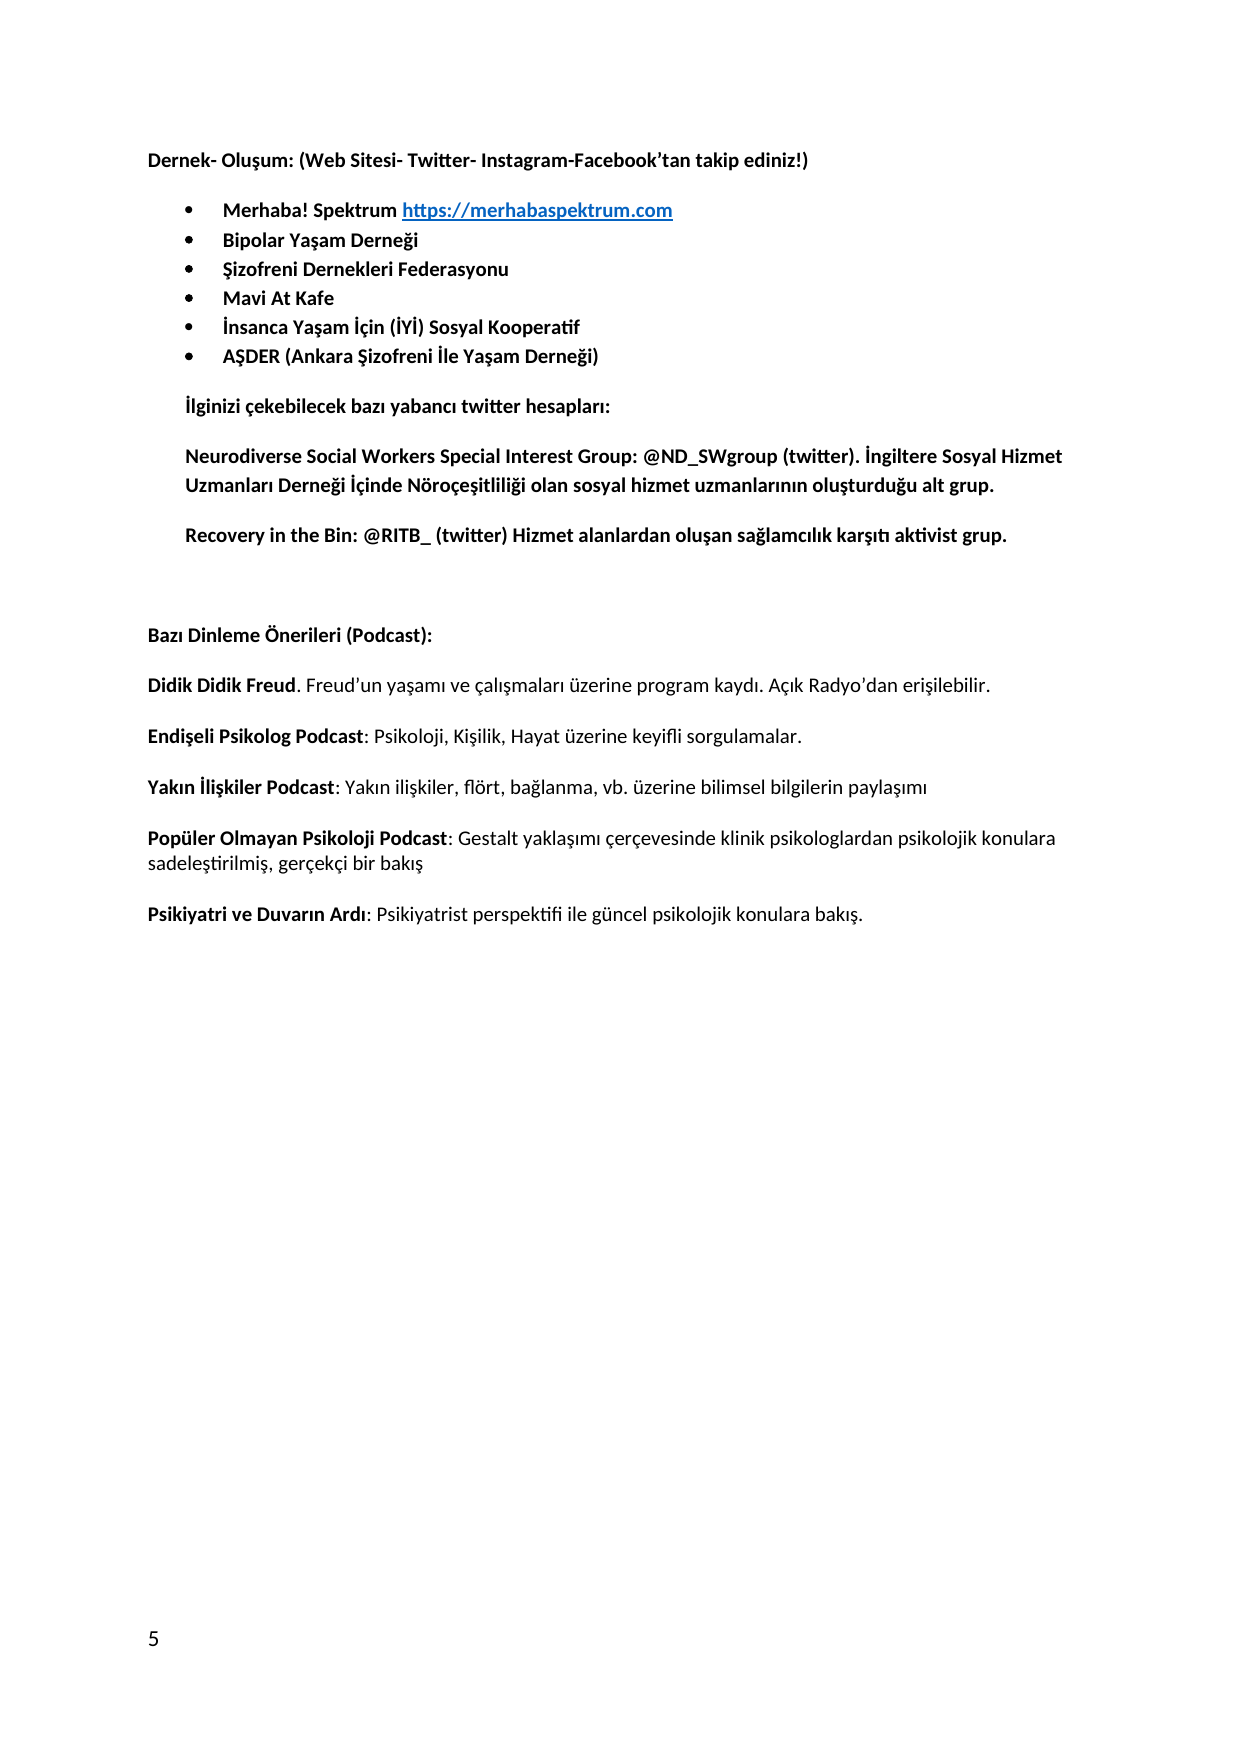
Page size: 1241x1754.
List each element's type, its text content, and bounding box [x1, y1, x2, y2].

text Popüler Olmayan Psikoloji Podcast: Gestalt yaklaşımı çerçevesinde klinik psikologlardan psikolojik konulara sadeleştirilmiş, gerçekçi bir bakış [148, 825, 1093, 876]
text Didik Didik Freud. Freud’un yaşamı ve çalışmaları üzerine program kaydı. Açık Radyo’dan erişilebilir. [148, 673, 1093, 698]
list Bipolar Yaşam Derneği [185, 227, 1093, 252]
list AŞDER (Ankara Şizofreni İle Yaşam Derneği) [185, 343, 1093, 369]
text Dernek- Oluşum: (Web Sitesi- Twitter- Instagram-Facebook’tan takip ediniz!) [148, 148, 1093, 173]
text Recovery in the Bin: @RITB_ (twitter) Hizmet alanlardan oluşan sağlamcılık karşıtı aktivist grup. [185, 523, 1093, 548]
text Neurodiverse Social Workers Special Interest Group: @ND_SWgroup (twitter). İngiltere Sosyal Hizmet Uzmanları Derneği İçinde Nöroçeşitliliği olan sosyal hizmet uzmanlarının oluşturduğu alt grup. [185, 443, 1093, 498]
text Psikiyatri ve Duvarın Ardı: Psikiyatrist perspektifi ile güncel psikolojik konulara bakış. [148, 901, 1093, 927]
list Mavi At Kafe [185, 285, 1093, 311]
list Şizofreni Dernekleri Federasyonu [185, 256, 1093, 281]
text İlginizi çekebilecek bazı yabancı twitter hesapları: [185, 393, 1093, 419]
list Merhaba! Spektrum https://merhabaspektrum.com [185, 198, 1093, 223]
text Endişeli Psikolog Podcast: Psikoloji, Kişilik, Hayat üzerine keyifli sorgulamalar. [148, 723, 1093, 749]
text Yakın İlişkiler Podcast: Yakın ilişkiler, flört, bağlanma, vb. üzerine bilimsel bilgilerin paylaşımı [148, 774, 1093, 800]
text Bazı Dinleme Önerileri (Podcast): [148, 623, 1093, 648]
list İnsanca Yaşam İçin (İYİ) Sosyal Kooperatif [185, 314, 1093, 340]
